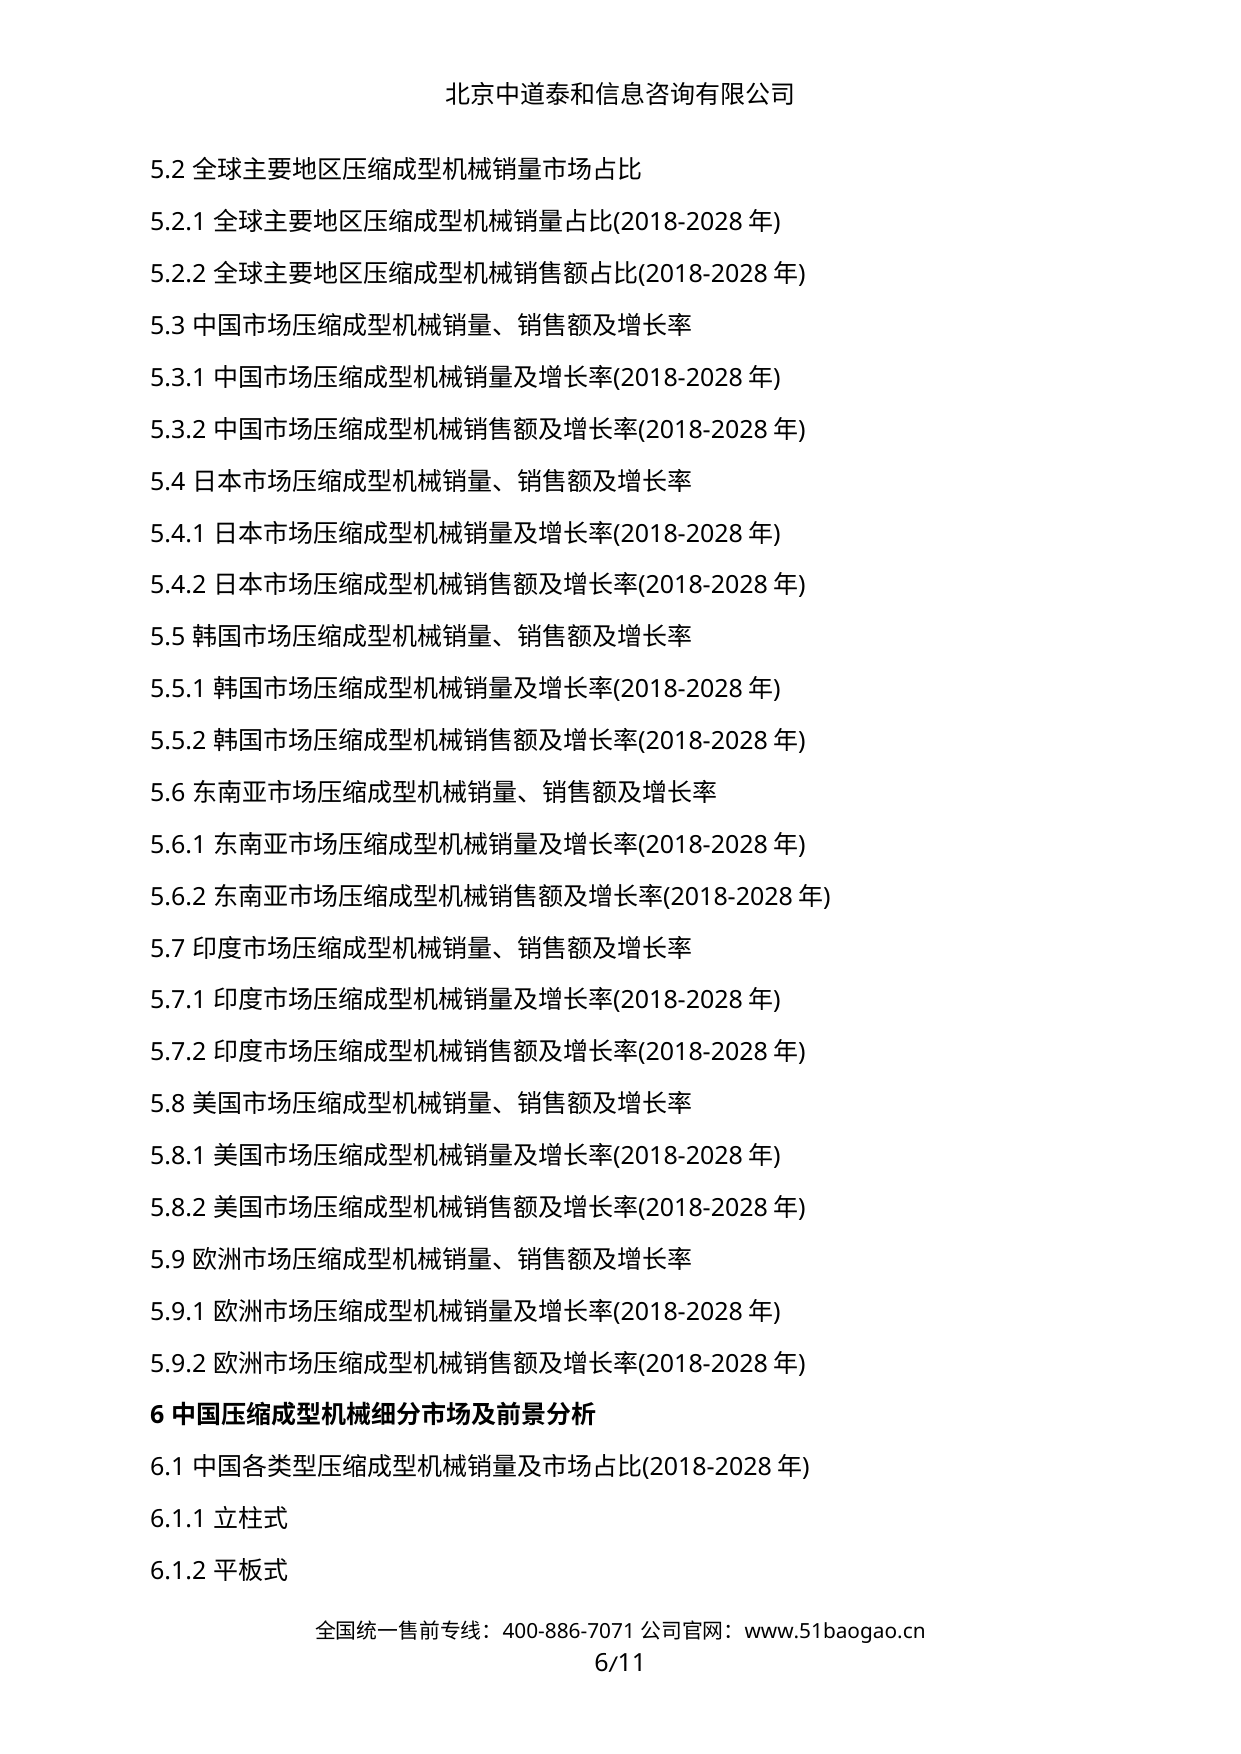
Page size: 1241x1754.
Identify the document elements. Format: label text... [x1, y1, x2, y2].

text 5.6.2 东南亚市场压缩成型机械销售额及增长率(2018-2028年) [150, 876, 1090, 912]
text 5.4 日本市场压缩成型机械销量、销售额及增长率 [150, 461, 1090, 497]
text 5.5.1 韩国市场压缩成型机械销量及增长率(2018-2028年) [150, 669, 1090, 705]
text 5.3.2 中国市场压缩成型机械销售额及增长率(2018-2028年) [150, 409, 1090, 446]
text 5.3.1 中国市场压缩成型机械销量及增长率(2018-2028年) [150, 357, 1090, 394]
text 6.1.1 立柱式 [150, 1499, 1090, 1535]
text 5.2 全球主要地区压缩成型机械销量市场占比 [150, 150, 1090, 186]
text 5.7 印度市场压缩成型机械销量、销售额及增长率 [150, 928, 1090, 964]
text 5.2.2 全球主要地区压缩成型机械销售额占比(2018-2028年) [150, 254, 1090, 290]
text 5.9.2 欧洲市场压缩成型机械销售额及增长率(2018-2028年) [150, 1343, 1090, 1379]
text 6 中国压缩成型机械细分市场及前景分析 [150, 1395, 1090, 1431]
text 5.2.1 全球主要地区压缩成型机械销量占比(2018-2028年) [150, 202, 1090, 238]
text 5.9.1 欧洲市场压缩成型机械销量及增长率(2018-2028年) [150, 1291, 1090, 1327]
text 5.8.1 美国市场压缩成型机械销量及增长率(2018-2028年) [150, 1136, 1090, 1172]
text 5.5 韩国市场压缩成型机械销量、销售额及增长率 [150, 617, 1090, 653]
text 5.8.2 美国市场压缩成型机械销售额及增长率(2018-2028年) [150, 1187, 1090, 1224]
text 5.6.1 东南亚市场压缩成型机械销量及增长率(2018-2028年) [150, 824, 1090, 861]
text 6.1 中国各类型压缩成型机械销量及市场占比(2018-2028年) [150, 1447, 1090, 1483]
text 5.6 东南亚市场压缩成型机械销量、销售额及增长率 [150, 772, 1090, 809]
text 5.4.1 日本市场压缩成型机械销量及增长率(2018-2028年) [150, 513, 1090, 549]
text 5.9 欧洲市场压缩成型机械销量、销售额及增长率 [150, 1239, 1090, 1276]
text 5.7.2 印度市场压缩成型机械销售额及增长率(2018-2028年) [150, 1032, 1090, 1068]
text 5.5.2 韩国市场压缩成型机械销售额及增长率(2018-2028年) [150, 721, 1090, 757]
text 5.4.2 日本市场压缩成型机械销售额及增长率(2018-2028年) [150, 565, 1090, 601]
text 6.1.2 平板式 [150, 1551, 1090, 1587]
text 5.7.1 印度市场压缩成型机械销量及增长率(2018-2028年) [150, 980, 1090, 1016]
text 5.8 美国市场压缩成型机械销量、销售额及增长率 [150, 1084, 1090, 1120]
text 5.3 中国市场压缩成型机械销量、销售额及增长率 [150, 306, 1090, 342]
